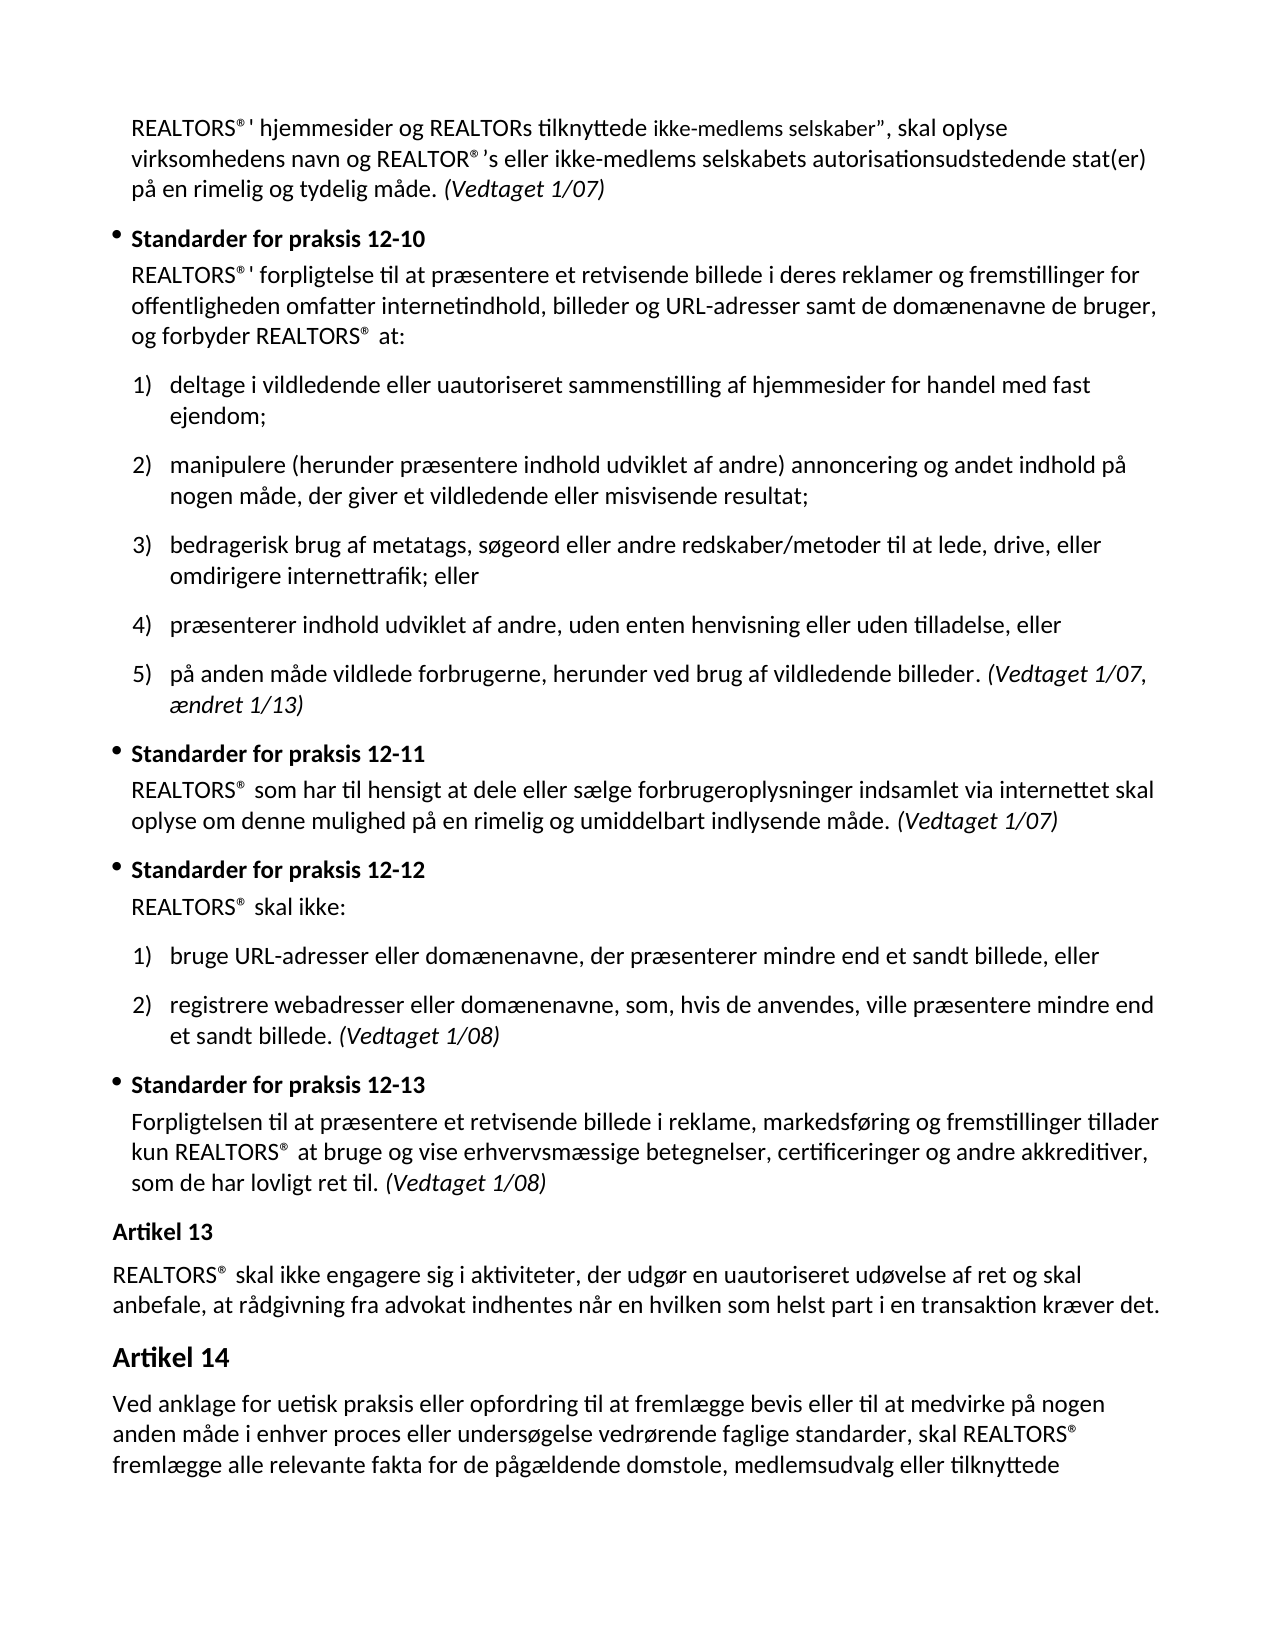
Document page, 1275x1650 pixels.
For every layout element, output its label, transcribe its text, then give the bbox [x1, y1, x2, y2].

text 3) bedragerisk brug af metatags, søgeord eller andre redskaber/metoder til at lede, drive, eller omdirigere internettrafik; eller [132, 529, 1162, 590]
text Standarder for praksis 12-10 [112, 223, 1162, 253]
text 1) bruge URL-adresser eller domænenavne, der præsenterer mindre end et sandt billede, eller [132, 940, 1162, 971]
text Standarder for praksis 12-13 [112, 1069, 1162, 1100]
text REALTORS®' hjemmesider og REALTORs tilknyttede ikke-medlems selskaber”, skal oplyse virksomhedens navn og REALTOR®’s eller ikke-medlems selskabets autorisationsudstedende stat(er) på en rimelig og tydelig måde. (Vedtaget 1/07) [131, 112, 1162, 204]
text 5) på anden måde vildlede forbrugerne, herunder ved brug af vildledende billeder. (Vedtaget 1/07, ændret 1/13) [132, 658, 1162, 719]
text REALTORS® skal ikke engagere sig i aktiviteter, der udgør en uautoriseret udøvelse af ret og skal anbefale, at rådgivning fra advokat indhentes når en hvilken som helst part i en transaktion kræver det. [112, 1259, 1162, 1320]
text 2) manipulere (herunder præsentere indhold udviklet af andre) annoncering og andet indhold på nogen måde, der giver et vildledende eller misvisende resultat; [132, 449, 1162, 511]
text Artikel 14 [112, 1339, 1162, 1374]
text 4) præsenterer indhold udviklet af andre, uden enten henvisning eller uden tilladelse, eller [132, 609, 1162, 639]
text REALTORS® skal ikke: [131, 891, 1162, 922]
text REALTORS® som har til hensigt at dele eller sælge forbrugeroplysninger indsamlet via internettet skal oplyse om denne mulighed på en rimelig og umiddelbart indlysende måde. (Vedtaget 1/07) [131, 775, 1162, 836]
text 2) registrere webadresser eller domænenavne, som, hvis de anvendes, ville præsentere mindre end et sandt billede. (Vedtaget 1/08) [132, 989, 1162, 1051]
text REALTORS®' forpligtelse til at præsentere et retvisende billede i deres reklamer og fremstillinger for offentligheden omfatter internetindhold, billeder og URL-adresser samt de domænenavne de bruger, og forbyder REALTORS® at: [131, 259, 1162, 351]
text Standarder for praksis 12-11 [112, 738, 1162, 769]
text 1) deltage i vildledende eller uautoriseret sammenstilling af hjemmesider for handel med fast ejendom; [132, 370, 1162, 431]
text Standarder for praksis 12-12 [112, 854, 1162, 885]
text Artikel 13 [112, 1216, 1162, 1247]
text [112, 1388, 1162, 1479]
text Forpligtelsen til at præsentere et retvisende billede i reklame, markedsføring og fremstillinger tillader kun REALTORS® at bruge og vise erhvervsmæssige betegnelser, certificeringer og andre akkreditiver, som de har lovligt ret til. (Vedtaget 1/08) [131, 1106, 1162, 1197]
